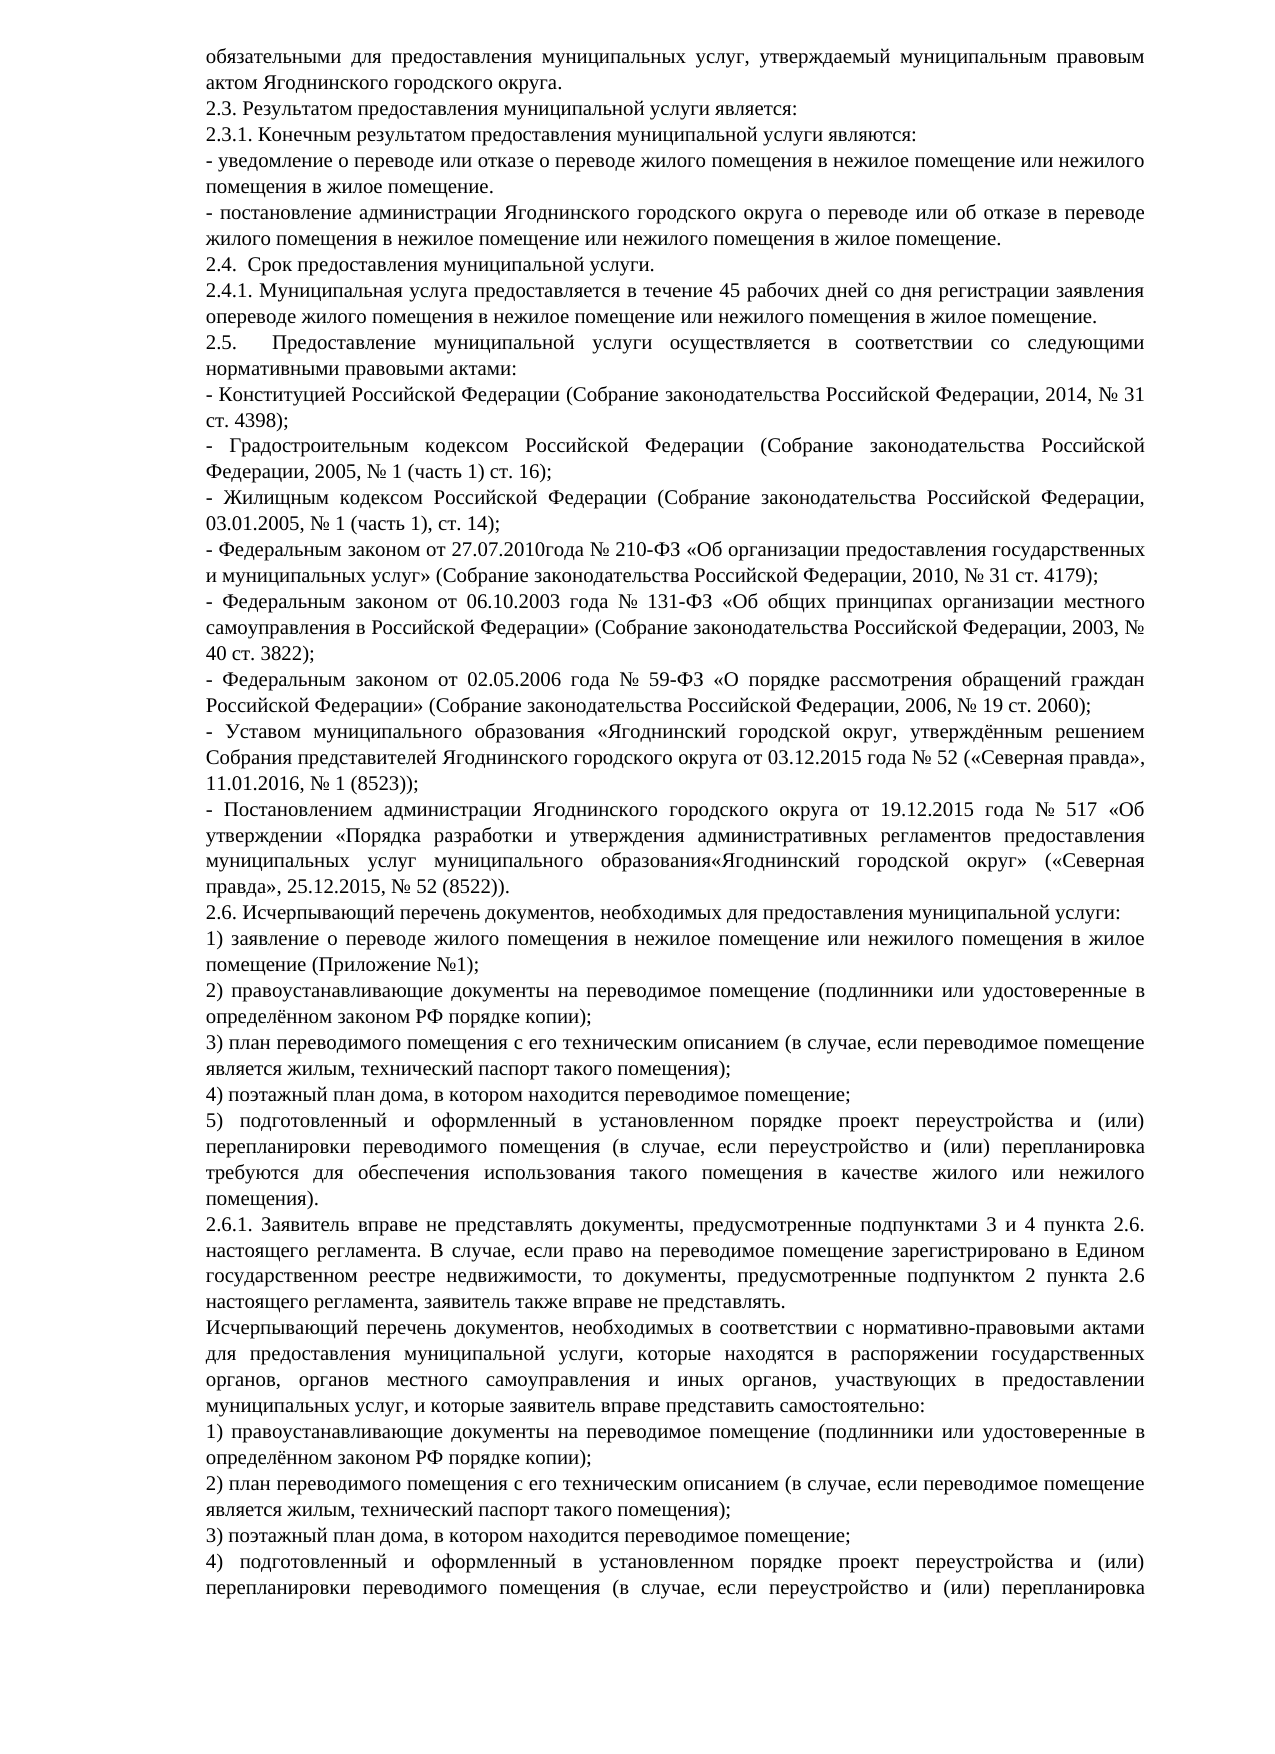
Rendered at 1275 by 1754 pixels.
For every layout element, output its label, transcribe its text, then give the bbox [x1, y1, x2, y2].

list - Федеральным законом от 27.07.2010года № 210-ФЗ «Об организации предоставления государственных и муниципальных услуг» (Собрание законодательства Российской Федерации, 2010, № 31 ст. 4179); [206, 537, 1146, 587]
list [206, 1549, 1146, 1599]
list - Уставом муниципального образования «Ягоднинский городской округ, утверждённым решением Собрания представителей Ягоднинского городского округа от 03.12.2015 года № 52 («Северная правда», 11.01.2016, № 1 (8523)); [206, 719, 1146, 795]
list - Федеральным законом от 06.10.2003 года № 131-ФЗ «Об общих принципах организации местного самоуправления в Российской Федерации» (Собрание законодательства Российской Федерации, 2003, № 40 ст. 3822); [206, 589, 1146, 665]
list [206, 44, 1146, 94]
list 2.4.1. Муниципальная услуга предоставляется в течение 45 рабочих дней со дня регистрации заявления опереводе жилого помещения в нежилое помещение или нежилого помещения в жилое помещение. [206, 278, 1146, 328]
list 2.5. Предоставление муниципальной услуги осуществляется в соответствии со следующими нормативными правовыми актами: [206, 330, 1146, 380]
list 5) подготовленный и оформленный в установленном порядке проект переустройства и (или) перепланировки переводимого помещения (в случае, если переустройство и (или) перепланировка требуются для обеспечения использования такого помещения в качестве жилого или нежилого помещения). [206, 1108, 1146, 1210]
list - Федеральным законом от 02.05.2006 года № 59-ФЗ «О порядке рассмотрения обращений граждан Российской Федерации» (Собрание законодательства Российской Федерации, 2006, № 19 ст. 2060); [206, 667, 1146, 717]
list - Конституцией Российской Федерации (Собрание законодательства Российской Федерации, 2014, № 31 ст. 4398); [206, 382, 1146, 432]
list 3) план переводимого помещения с его техническим описанием (в случае, если переводимое помещение является жилым, технический паспорт такого помещения); [206, 1030, 1146, 1080]
list 3) поэтажный план дома, в котором находится переводимое помещение; [206, 1523, 1146, 1547]
list - постановление администрации Ягоднинского городского округа о переводе или об отказе в переводе жилого помещения в нежилое помещение или нежилого помещения в жилое помещение. [206, 200, 1146, 250]
list 4) поэтажный план дома, в котором находится переводимое помещение; [206, 1082, 1146, 1106]
list Исчерпывающий перечень документов, необходимых в соответствии с нормативно-правовыми актами для предоставления муниципальной услуги, которые находятся в распоряжении государственных органов, органов местного самоуправления и иных органов, участвующих в предоставлении муниципальных услуг, и которые заявитель вправе представить самостоятельно: [206, 1315, 1146, 1417]
list - Градостроительным кодексом Российской Федерации (Собрание законодательства Российской Федерации, 2005, № 1 (часть 1) ст. 16); [206, 433, 1146, 483]
list - Жилищным кодексом Российской Федерации (Собрание законодательства Российской Федерации, 03.01.2005, № 1 (часть 1), ст. 14); [206, 485, 1146, 535]
list 2.4. Срок предоставления муниципальной услуги. [206, 252, 1146, 276]
list 2.3. Результатом предоставления муниципальной услуги является: [206, 96, 1146, 120]
list 1) заявление о переводе жилого помещения в нежилое помещение или нежилого помещения в жилое помещение (Приложение №1); [206, 926, 1146, 976]
list 2) правоустанавливающие документы на переводимое помещение (подлинники или удостоверенные в определённом законом РФ порядке копии); [206, 978, 1146, 1028]
list 2.6. Исчерпывающий перечень документов, необходимых для предоставления муниципальной услуги: [206, 900, 1146, 924]
list 2.3.1. Конечным результатом предоставления муниципальной услуги являются: [206, 122, 1146, 146]
list - Постановлением администрации Ягоднинского городского округа от 19.12.2015 года № 517 «Об утверждении «Порядка разработки и утверждения административных регламентов предоставления муниципальных услуг муниципального образования«Ягоднинский городской округ» («Северная правда», 25.12.2015, № 52 (8522)). [206, 797, 1146, 898]
list - уведомление о переводе или отказе о переводе жилого помещения в нежилое помещение или нежилого помещения в жилое помещение. [206, 148, 1146, 198]
list 2.6.1. Заявитель вправе не представлять документы, предусмотренные подпунктами 3 и 4 пункта 2.6. настоящего регламента. В случае, если право на переводимое помещение зарегистрировано в Едином государственном реестре недвижимости, то документы, предусмотренные подпунктом 2 пункта 2.6 настоящего регламента, заявитель также вправе не представлять. [206, 1212, 1146, 1313]
list 2) план переводимого помещения с его техническим описанием (в случае, если переводимое помещение является жилым, технический паспорт такого помещения); [206, 1471, 1146, 1521]
list 1) правоустанавливающие документы на переводимое помещение (подлинники или удостоверенные в определённом законом РФ порядке копии); [206, 1419, 1146, 1469]
